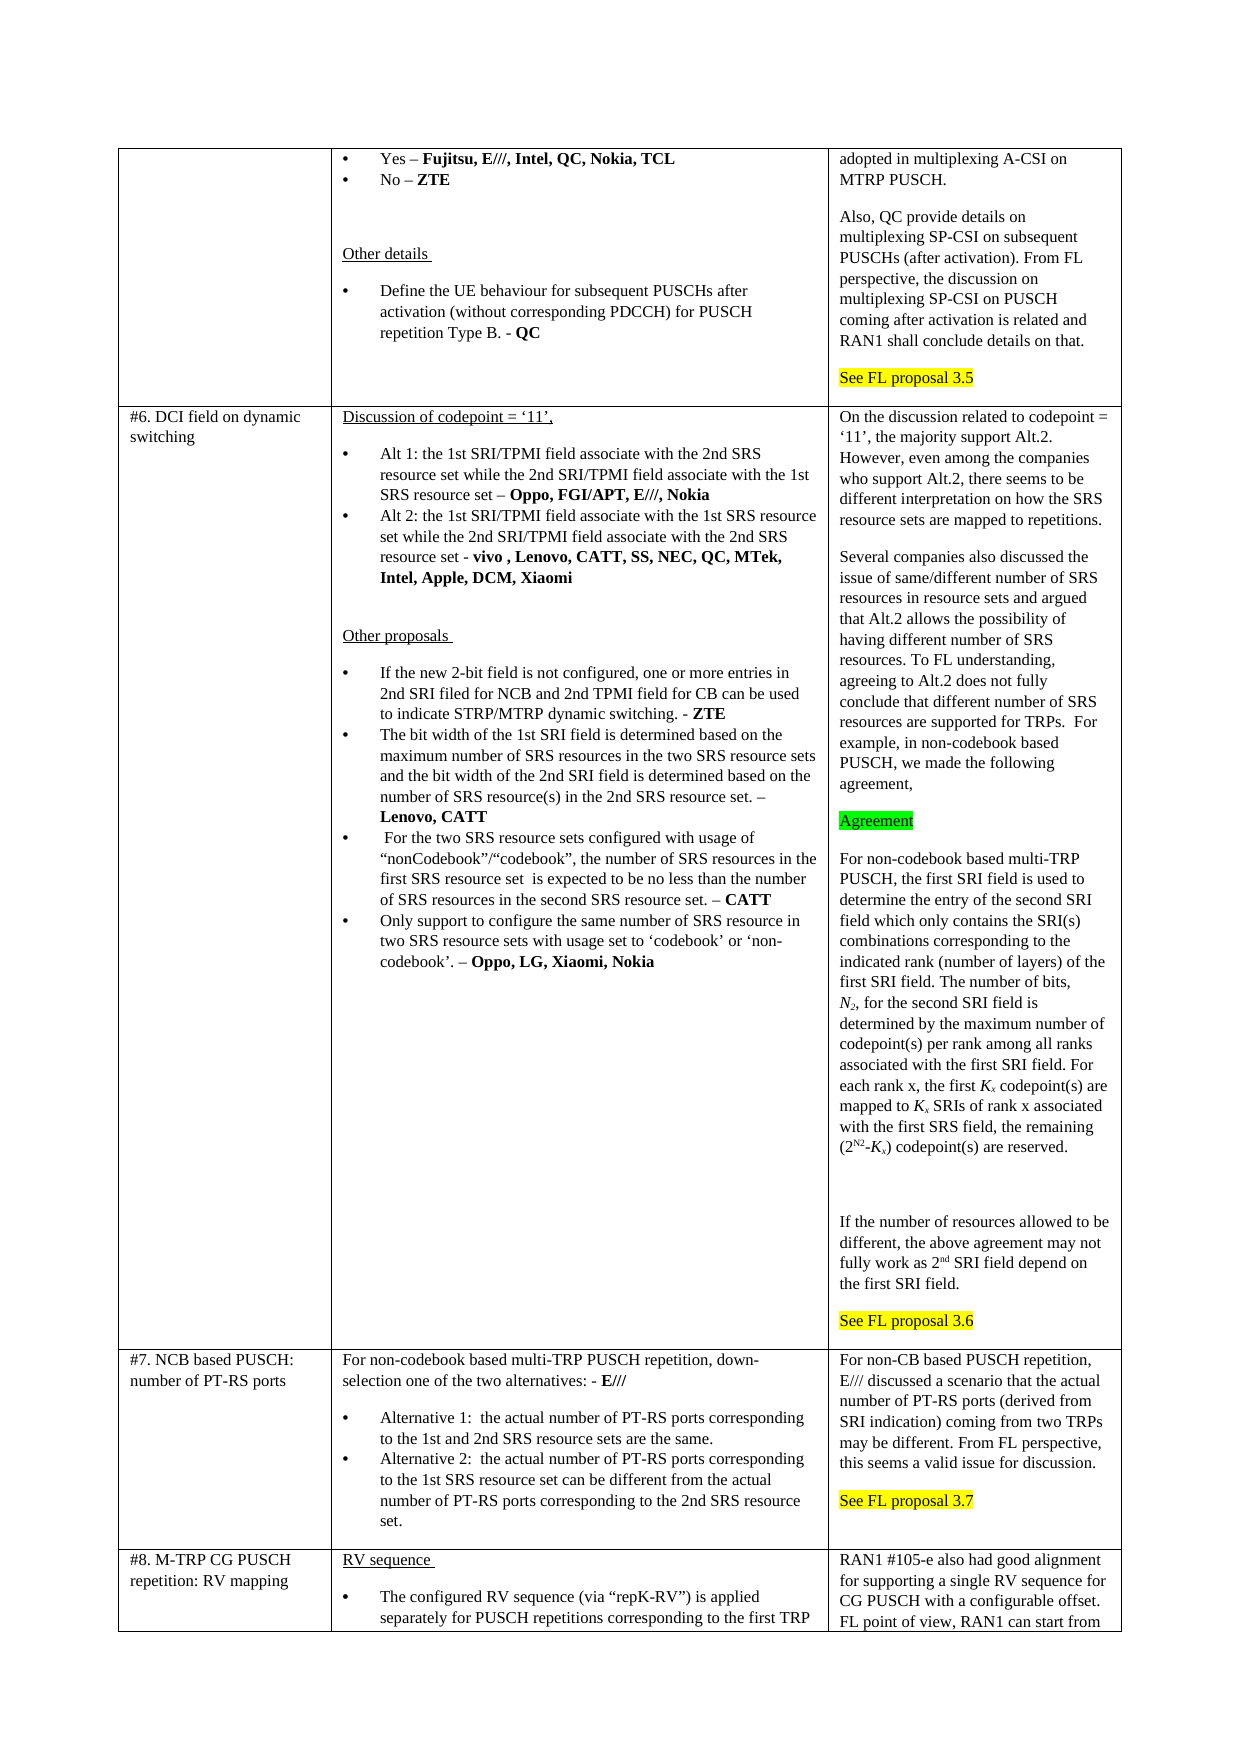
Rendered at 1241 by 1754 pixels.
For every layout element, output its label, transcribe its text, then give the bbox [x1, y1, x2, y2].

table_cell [332, 149, 828, 406]
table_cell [829, 1550, 1121, 1631]
table_cell #6. DCI field on dynamic switching [119, 407, 331, 1349]
table_cell For non-CB based PUSCH repetition, E/// discussed a scenario that the actual number of PT-RS ports (derived from SRI indication) coming from two TRPs may be different. From FL perspective, this seems a valid issue for discussion. See FL proposal 3.7 [829, 1350, 1121, 1549]
table_cell On the discussion related to codepoint = ‘11’, the majority support Alt.2. However, even among the companies who support Alt.2, there seems to be different interpretation on how the SRS resource sets are mapped to repetitions. Several companies also discussed the issue of same/different number of SRS resources in resource sets and argued that Alt.2 allows the possibility of having different number of SRS resources. To FL understanding, agreeing to Alt.2 does not fully conclude that different number of SRS resources are supported for TRPs. For example, in non-codebook based PUSCH, we made the following agreement, Agreement For non-codebook based multi-TRP PUSCH, the first SRI field is used to determine the entry of the second SRI field which only contains the SRI(s) combinations corresponding to the indicated rank (number of layers) of the first SRI field. The number of bits, N2, for the second SRI field is determined by the maximum number of codepoint(s) per rank among all ranks associated with the first SRI field. For each rank x, the first Kx codepoint(s) are mapped to Kx SRIs of rank x associated with the first SRS field, the remaining (2N2-Kx) codepoint(s) are reserved. If the number of resources allowed to be different, the above agreement may not fully work as 2nd SRI field depend on the first SRI field. See FL proposal 3.6 [829, 407, 1121, 1349]
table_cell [829, 149, 1121, 406]
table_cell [119, 149, 331, 406]
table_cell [332, 1550, 828, 1631]
table_cell Discussion of codepoint = ‘11’, Alt 1: the 1st SRI/TPMI field associate with the 2nd SRS resource set while the 2nd SRI/TPMI field associate with the 1st SRS resource set – Oppo, FGI/APT, E///, Nokia Alt 2: the 1st SRI/TPMI field associate with the 1st SRS resource set while the 2nd SRI/TPMI field associate with the 2nd SRS resource set - vivo , Lenovo, CATT, SS, NEC, QC, MTek, Intel, Apple, DCM, Xiaomi Other proposals If the new 2-bit field is not configured, one or more entries in 2nd SRI filed for NCB and 2nd TPMI field for CB can be used to indicate STRP/MTRP dynamic switching. - ZTE The bit width of the 1st SRI field is determined based on the maximum number of SRS resources in the two SRS resource sets and the bit width of the 2nd SRI field is determined based on the number of SRS resource(s) in the 2nd SRS resource set. – Lenovo, CATT For the two SRS resource sets configured with usage of “nonCodebook”/“codebook”, the number of SRS resources in the first SRS resource set is expected to be no less than the number of SRS resources in the second SRS resource set. – CATT Only support to configure the same number of SRS resource in two SRS resource sets with usage set to ‘codebook’ or ‘non-codebook’. – Oppo, LG, Xiaomi, Nokia [332, 407, 828, 1349]
table_cell #7. NCB based PUSCH: number of PT-RS ports [119, 1350, 331, 1549]
table_cell For non-codebook based multi-TRP PUSCH repetition, down-selection one of the two alternatives: - E/// Alternative 1: the actual number of PT-RS ports corresponding to the 1st and 2nd SRS resource sets are the same. Alternative 2: the actual number of PT-RS ports corresponding to the 1st SRS resource set can be different from the actual number of PT-RS ports corresponding to the 2nd SRS resource set. [332, 1350, 828, 1549]
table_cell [119, 1550, 331, 1631]
